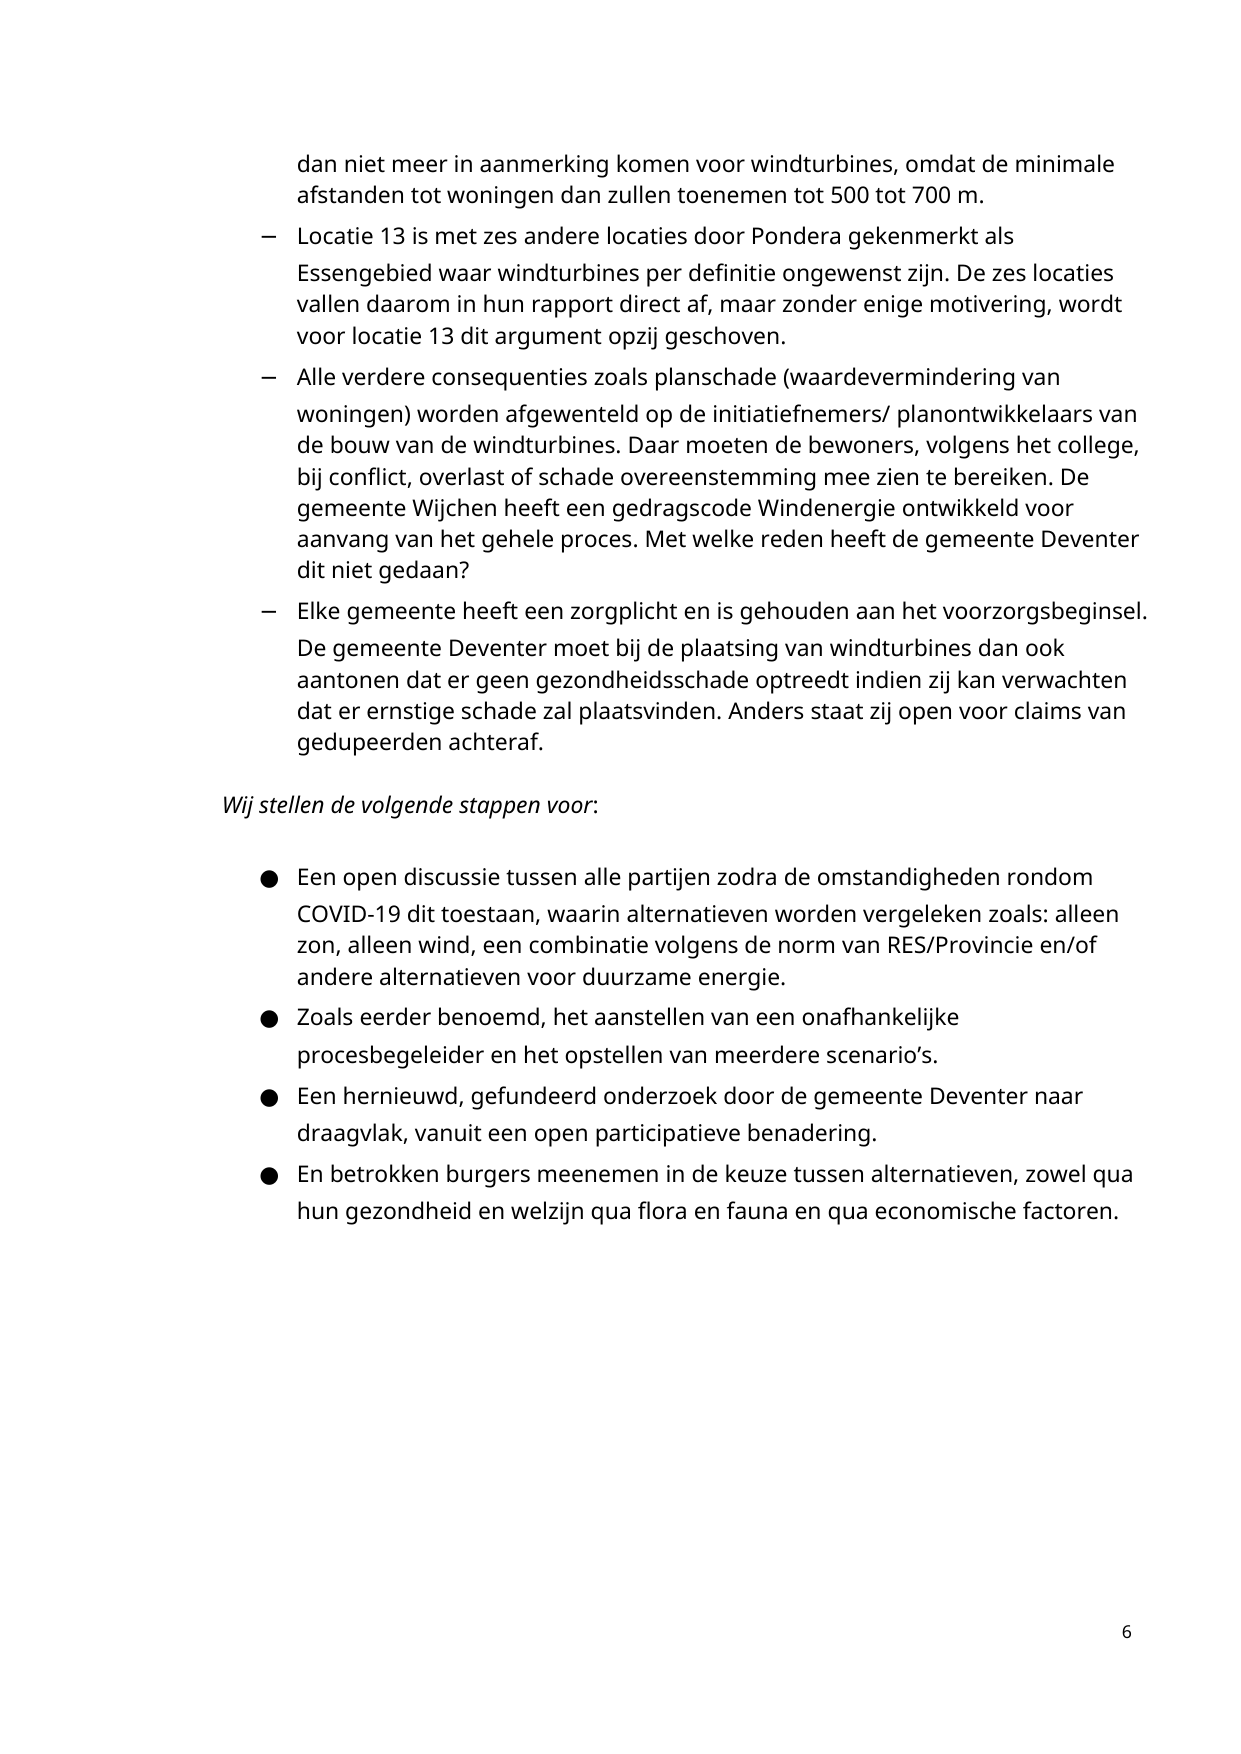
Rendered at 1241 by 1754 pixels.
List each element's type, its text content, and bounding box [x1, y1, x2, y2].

list Alle verdere consequenties zoals planschade (waardevermindering van woningen) worden afgewenteld op de initiatiefnemers/ planontwikkelaars van de bouw van de windturbines. Daar moeten de bewoners, volgens het college, bij conflict, overlast of schade overeenstemming mee zien te bereiken. De gemeente Wijchen heeft een gedragscode Windenergie ontwikkeld voor aanvang van het gehele proces. Met welke reden heeft de gemeente Deventer dit niet gedaan? [259, 351, 1152, 585]
list Een open discussie tussen alle partijen zodra de omstandigheden rondom COVID-19 dit toestaan, waarin alternatieven worden vergeleken zoals: alleen zon, alleen wind, een combinatie volgens de norm van RES/Provincie en/of andere alternatieven voor duurzame energie. [259, 851, 1152, 992]
list Elke gemeente heeft een zorgplicht en is gehouden aan het voorzorgsbeginsel. De gemeente Deventer moet bij de plaatsing van windturbines dan ook aantonen dat er geen gezondheidsschade optreedt indien zij kan verwachten dat er ernstige schade zal plaatsvinden. Anders staat zij open voor claims van gedupeerden achteraf. [259, 585, 1152, 757]
list En betrokken burgers meenemen in de keuze tussen alternatieven, zowel qua hun gezondheid en welzijn qua flora en fauna en qua economische factoren. [259, 1148, 1152, 1227]
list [259, 148, 1152, 210]
text Wij stellen de volgende stappen voor: [222, 789, 1152, 820]
list Een hernieuwd, gefundeerd onderzoek door de gemeente Deventer naar draagvlak, vanuit een open participatieve benadering. [259, 1070, 1152, 1148]
list Zoals eerder benoemd, het aanstellen van een onafhankelijke procesbegeleider en het opstellen van meerdere scenario’s. [259, 992, 1152, 1070]
list Locatie 13 is met zes andere locaties door Pondera gekenmerkt als Essengebied waar windturbines per definitie ongewenst zijn. De zes locaties vallen daarom in hun rapport direct af, maar zonder enige motivering, wordt voor locatie 13 dit argument opzij geschoven. [259, 210, 1152, 351]
